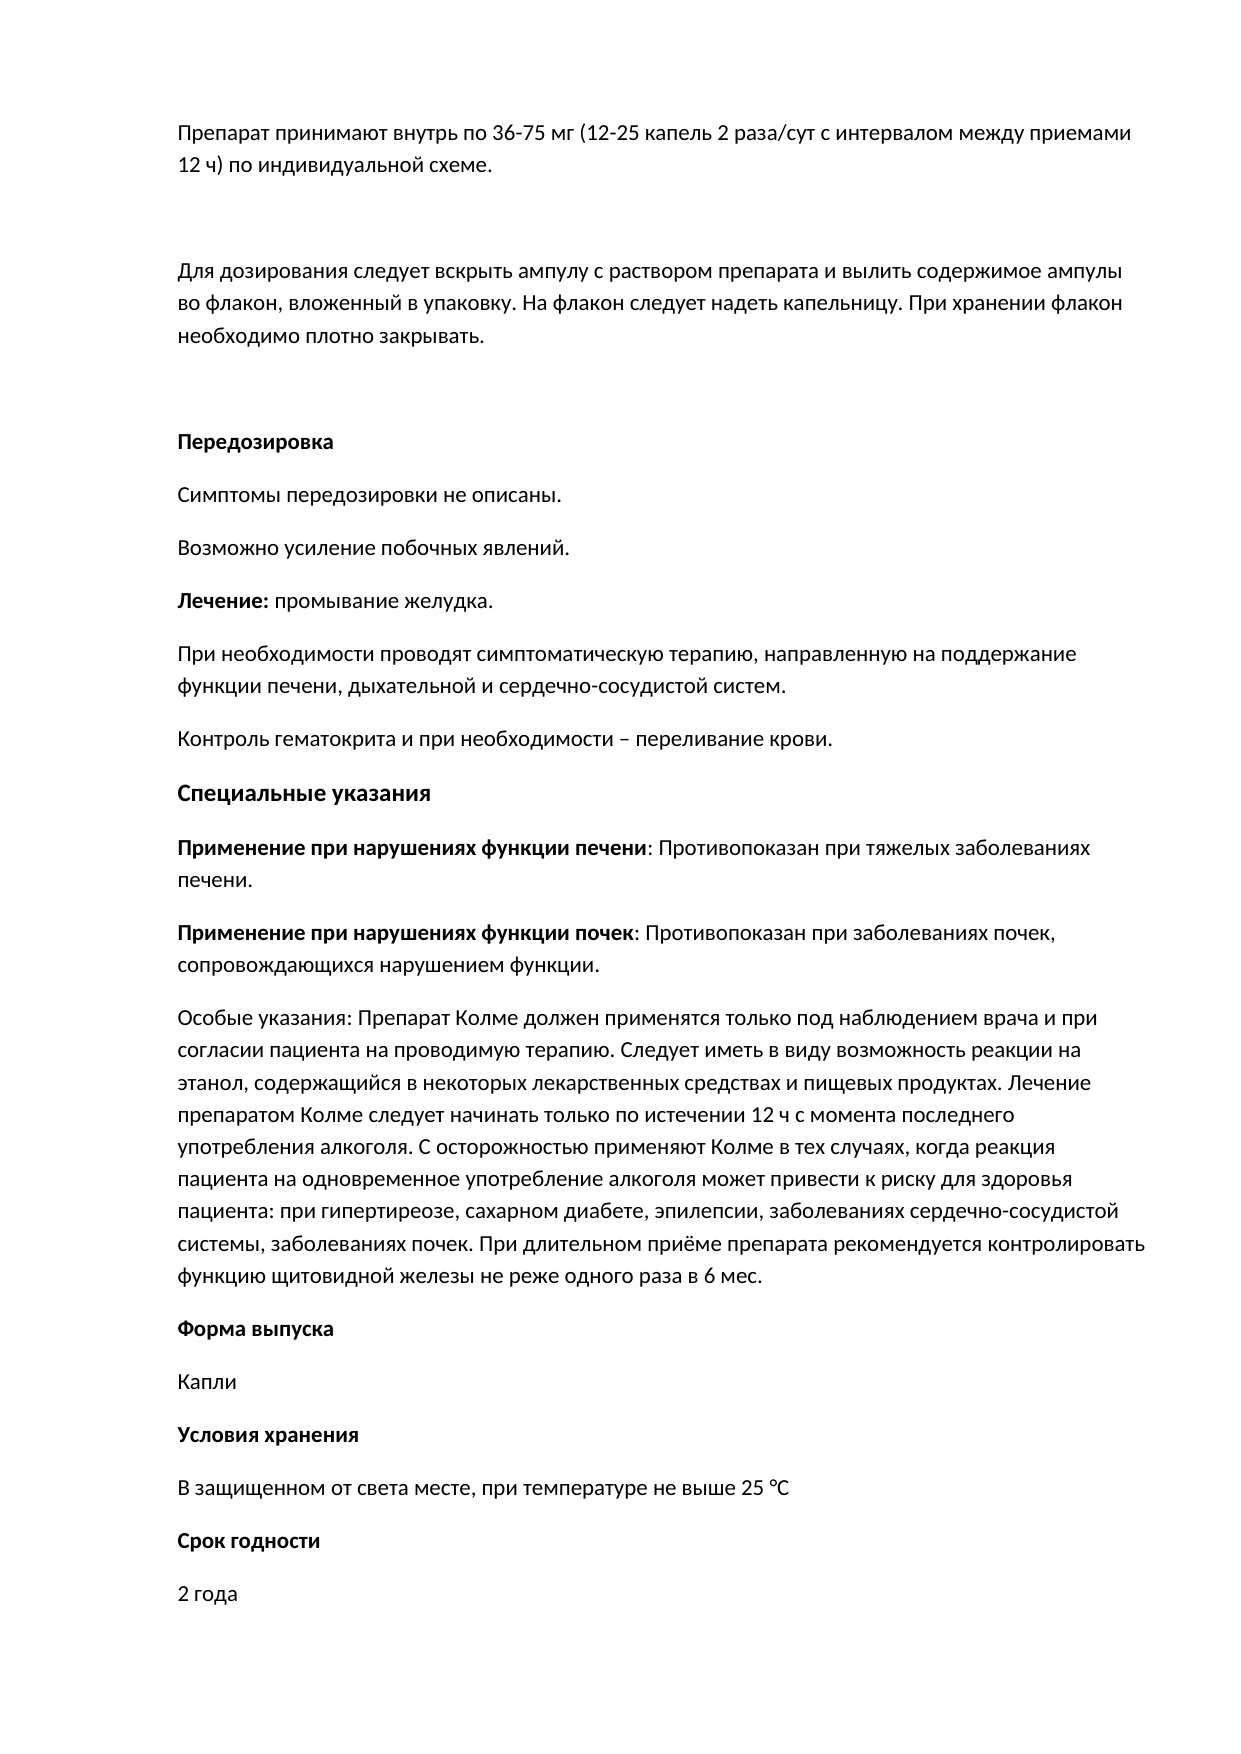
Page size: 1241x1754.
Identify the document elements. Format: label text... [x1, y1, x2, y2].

text Симптомы передозировки не описаны. [177, 480, 1152, 508]
text Для дозирования следует вскрыть ампулу с раствором препарата и вылить содержимое ампулы во флакон, вложенный в упаковку. На флакон следует надеть капельницу. При хранении флакон необходимо плотно закрывать. [177, 256, 1152, 349]
text Применение при нарушениях функции печени: Противопоказан при тяжелых заболеваниях печени. [177, 833, 1152, 893]
text При необходимости проводят симптоматическую терапию, направленную на поддержание функции печени, дыхательной и сердечно-сосудистой систем. [177, 639, 1152, 699]
text Применение при нарушениях функции почек: Противопоказан при заболеваниях почек, сопровождающихся нарушением функции. [177, 918, 1152, 978]
text Возможно усиление побочных явлений. [177, 533, 1152, 561]
text Особые указания: Препарат Колме должен применятся только под наблюдением врача и при согласии пациента на проводимую терапию. Следует иметь в виду возможность реакции на этанол, содержащийся в некоторых лекарственных средствах и пищевых продуктах. Лечение препаратом Колме следует начинать только по истечении 12 ч с момента последнего употребления алкоголя. С осторожностью применяют Колме в тех случаях, когда реакция пациента на одновременное употребление алкоголя может привести к риску для здоровья пациента: при гипертиреозе, сахарном диабете, эпилепсии, заболеваниях сердечно-сосудистой системы, заболеваниях почек. При длительном приёме препарата рекомендуется контролировать функцию щитовидной железы не реже одного раза в 6 мес. [177, 1003, 1152, 1289]
text Контроль гематокрита и при необходимости – переливание крови. [177, 724, 1152, 752]
text В защищенном от света месте, при температуре не выше 25 °C [177, 1473, 1152, 1501]
text Лечение: промывание желудка. [177, 586, 1152, 614]
text Форма выпуска [177, 1314, 1152, 1342]
text 2 года [177, 1579, 1152, 1607]
text Передозировка [177, 427, 1152, 455]
text Препарат принимают внутрь по 36-75 мг (12-25 капель 2 раза/сут с интервалом между приемами 12 ч) по индивидуальной схеме. [177, 118, 1152, 178]
text Условия хранения [177, 1420, 1152, 1448]
text Специальные указания [177, 777, 1152, 808]
text Срок годности [177, 1526, 1152, 1554]
text Капли [177, 1367, 1152, 1395]
